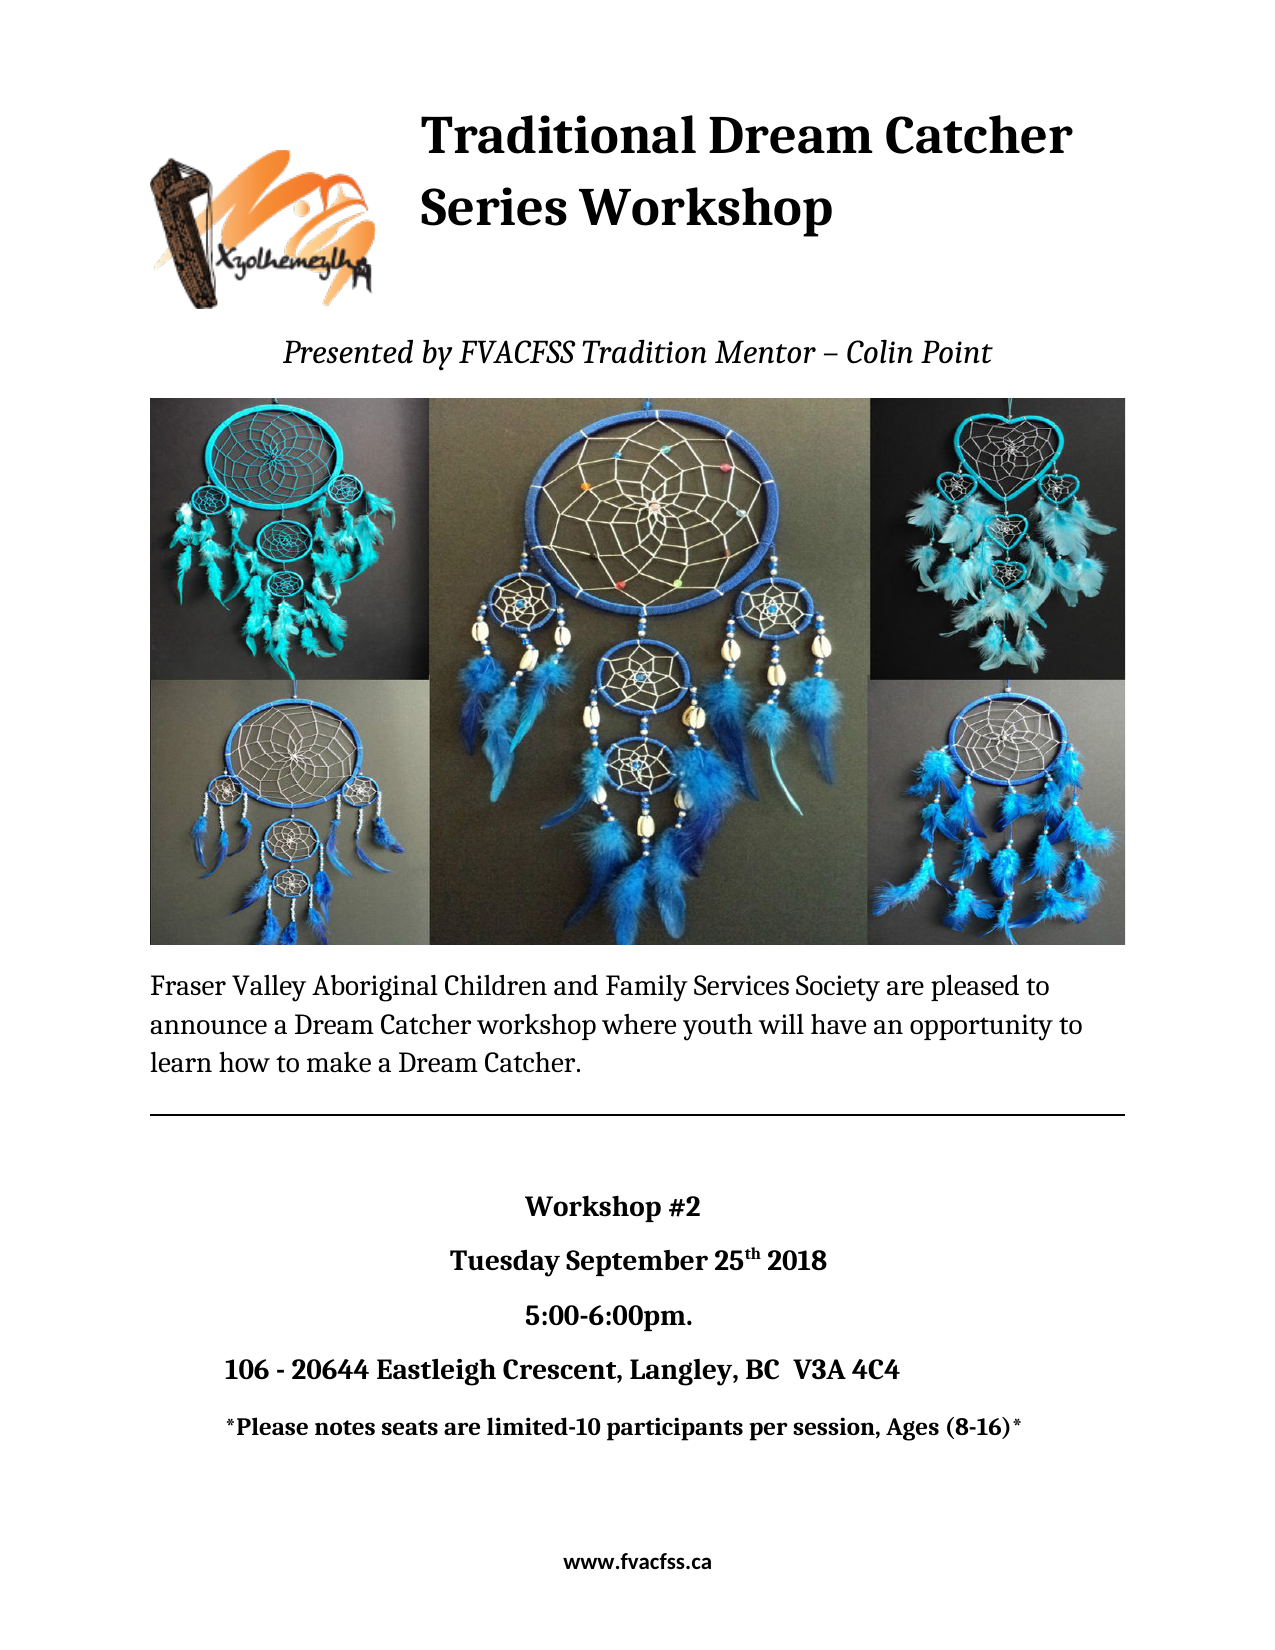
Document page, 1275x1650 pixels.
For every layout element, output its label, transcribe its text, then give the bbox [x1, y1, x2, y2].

text Workshop #2 [450, 1190, 1125, 1224]
text *Please notes seats are limited-10 participants per session, Ages (8-16)* [225, 1413, 1125, 1474]
text Presented by FVACFSS Tradition Mentor – Colin Point [150, 334, 1125, 372]
text Fraser Valley Aboriginal Children and Family Services Society are pleased to announce a Dream Catcher workshop where youth will have an opportunity to learn how to make a Dream Catcher. [150, 969, 1125, 1114]
picture [150, 150, 375, 309]
text 106 - 20644 Eastleigh Crescent, Langley, BC V3A 4C4 [150, 1353, 1125, 1387]
text Tuesday September 25th 2018 [450, 1244, 1125, 1278]
picture [150, 398, 1126, 945]
text 5:00-6:00pm. [450, 1299, 1125, 1332]
